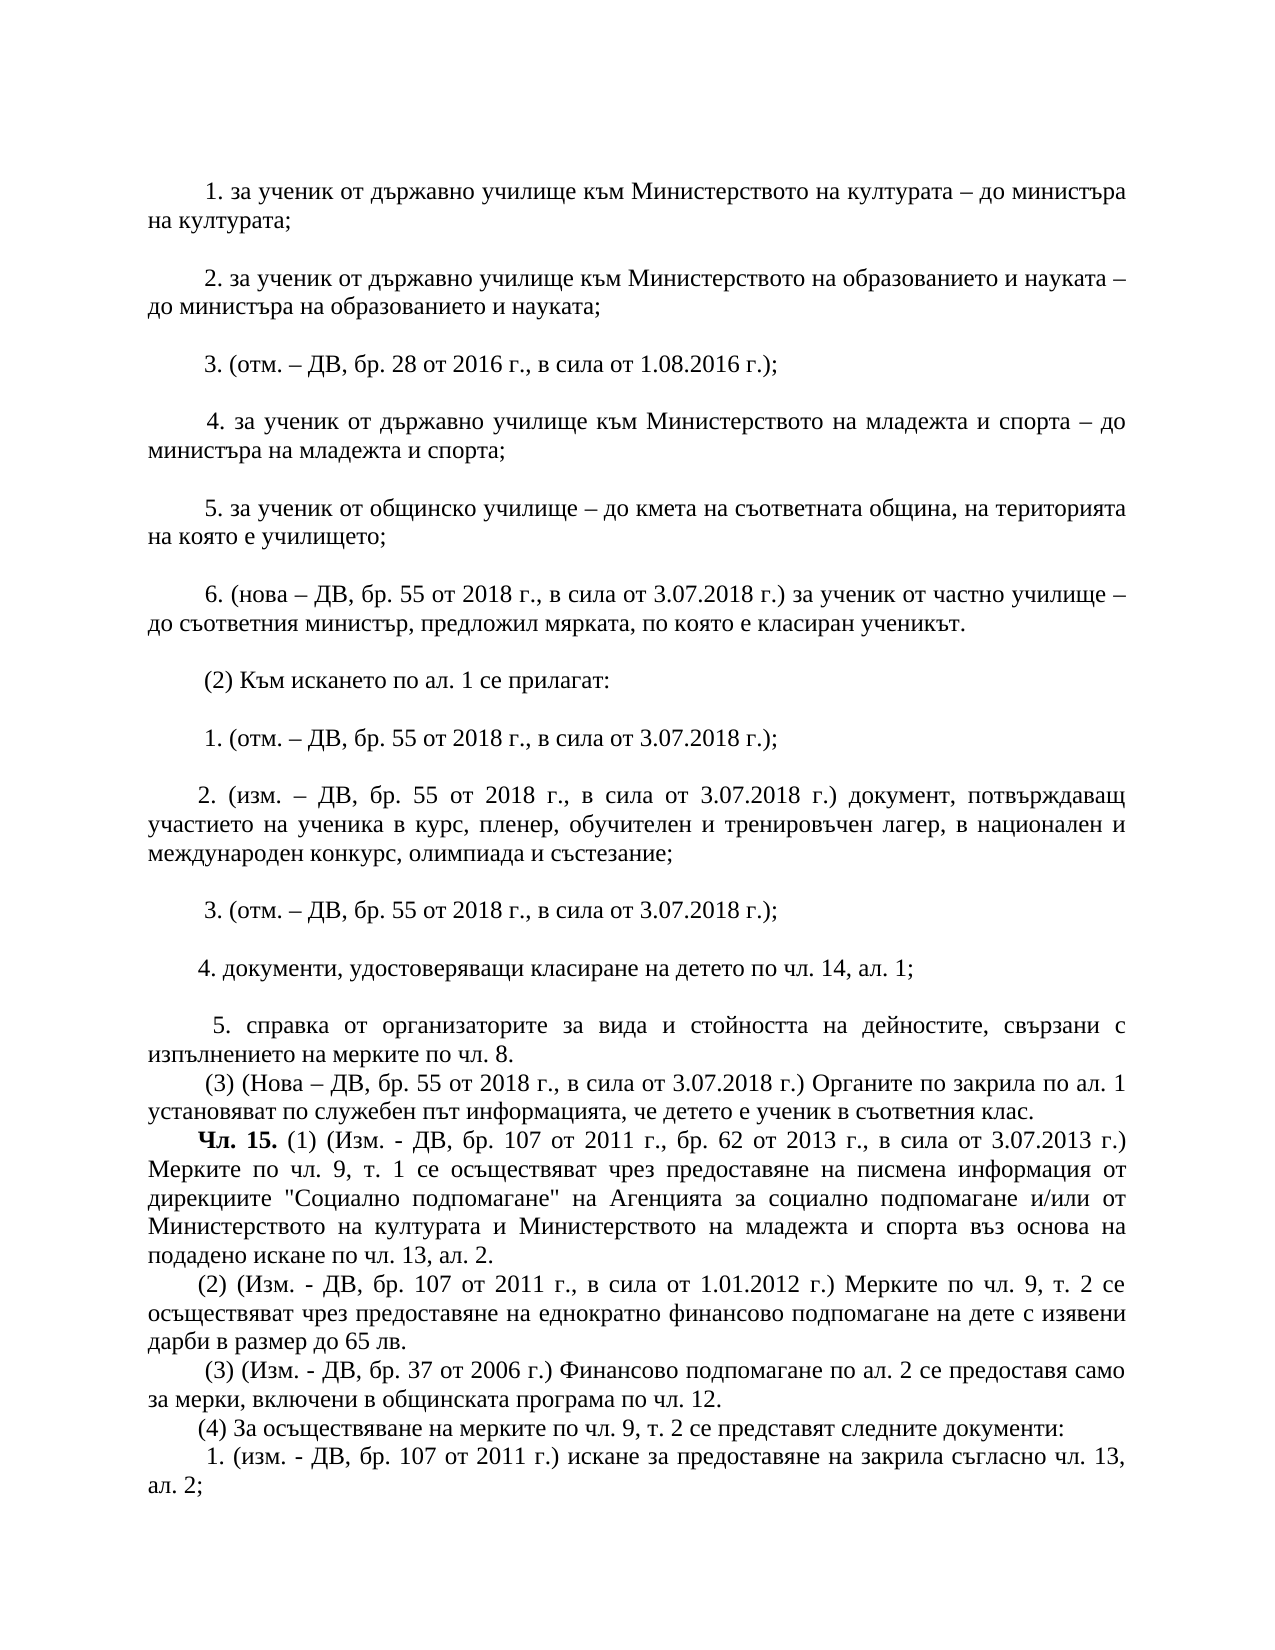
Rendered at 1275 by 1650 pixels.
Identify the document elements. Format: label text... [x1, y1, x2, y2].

text 2. за ученик от държавно училище към Министерството на образованието и науката – до министъра на образованието и науката; [148, 263, 1127, 320]
text (3) (Нова – ДВ, бр. 55 от 2018 г., в сила от 3.07.2018 г.) Органите по закрила по ал. 1 установяват по служебен път информацията, че детето е ученик в съответния клас. [148, 1068, 1127, 1125]
text (4) За осъществяване на мерките по чл. 9, т. 2 се представят следните документи: [148, 1413, 1127, 1441]
text 1. (отм. – ДВ, бр. 55 от 2018 г., в сила от 3.07.2018 г.); [148, 723, 1127, 751]
text 5. справка от организаторите за вида и стойността на дейностите, свързани с изпълнението на мерките по чл. 8. [148, 1010, 1127, 1068]
text 2. (изм. – ДВ, бр. 55 от 2018 г., в сила от 3.07.2018 г.) документ, потвърждаващ участието на ученика в курс, пленер, обучителен и тренировъчен лагер, в национален и международен конкурс, олимпиада и състезание; [148, 780, 1127, 866]
text (3) (Изм. - ДВ, бр. 37 от 2006 г.) Финансово подпомагане по ал. 2 се предоставя само за мерки, включени в общинската програма по чл. 12. [148, 1355, 1127, 1413]
text 3. (отм. – ДВ, бр. 28 от 2016 г., в сила от 1.08.2016 г.); [148, 349, 1127, 378]
text 1. (изм. - ДВ, бр. 107 от 2011 г.) искане за предоставяне на закрила съгласно чл. 13, ал. 2; [148, 1441, 1127, 1499]
text (2) Към искането по ал. 1 се прилагат: [148, 665, 1127, 694]
text Чл. 15. (1) (Изм. - ДВ, бр. 107 от 2011 г., бр. 62 от 2013 г., в сила от 3.07.2013 г.) Мерките по чл. 9, т. 1 се осъществяват чрез предоставяне на писмена информация от дирекциите "Социално подпомагане" на Агенцията за социално подпомагане и/или от Министерството на културата и Министерството на младежта и спорта въз основа на подадено искане по чл. 13, ал. 2. [148, 1125, 1127, 1269]
text 4. документи, удостоверяващи класиране на детето по чл. 14, ал. 1; [148, 953, 1127, 981]
text 4. за ученик от държавно училище към Министерството на младежта и спорта – до министъра на младежта и спорта; [148, 406, 1127, 464]
text 1. за ученик от държавно училище към Министерството на културата – до министъра на културата; [148, 176, 1127, 234]
text 6. (нова – ДВ, бр. 55 от 2018 г., в сила от 3.07.2018 г.) за ученик от частно училище – до съответния министър, предложил мярката, по която е класиран ученикът. [148, 579, 1127, 636]
text 5. за ученик от общинско училище – до кмета на съответната община, на територията на която е училището; [148, 493, 1127, 550]
text (2) (Изм. - ДВ, бр. 107 от 2011 г., в сила от 1.01.2012 г.) Мерките по чл. 9, т. 2 се осъществяват чрез предоставяне на еднократно финансово подпомагане на дете с изявени дарби в размер до 65 лв. [148, 1269, 1127, 1355]
text 3. (отм. – ДВ, бр. 55 от 2018 г., в сила от 3.07.2018 г.); [148, 895, 1127, 924]
